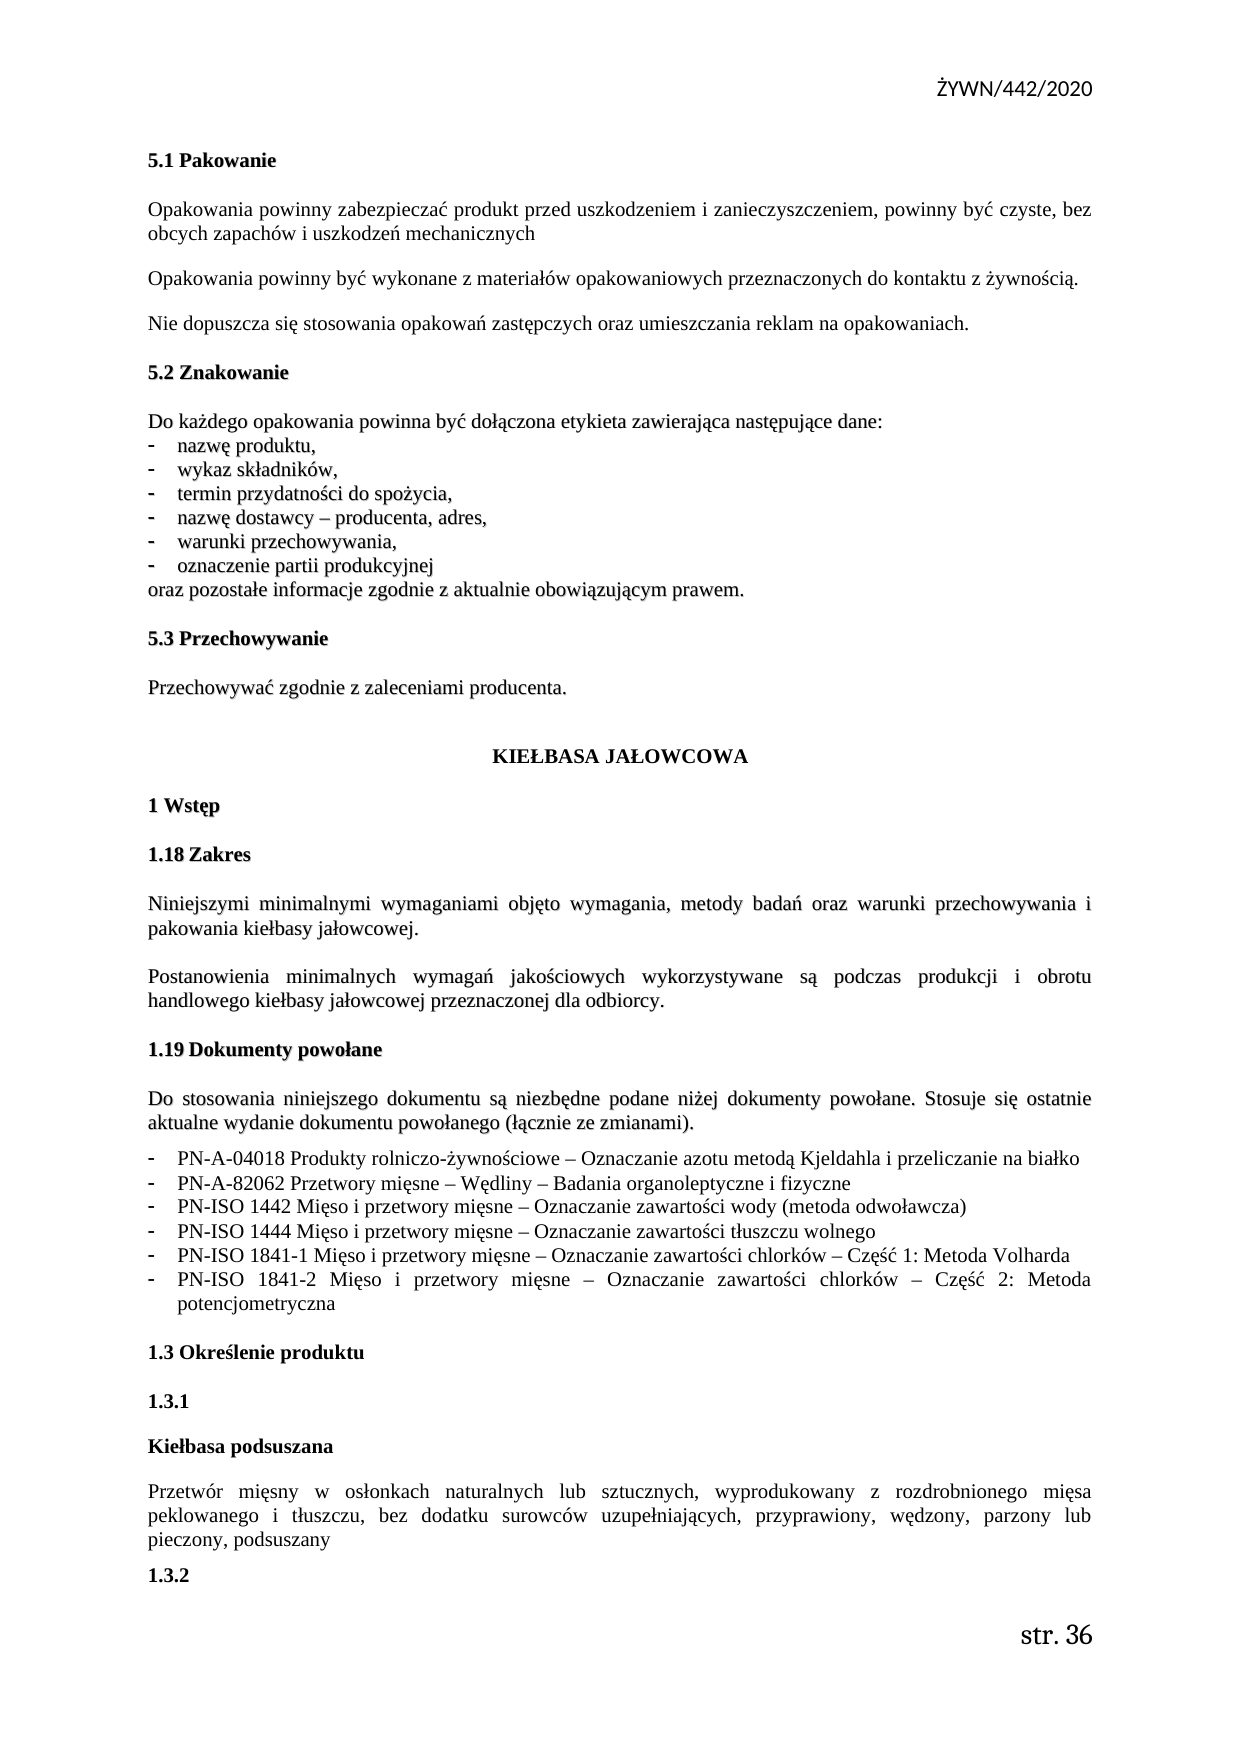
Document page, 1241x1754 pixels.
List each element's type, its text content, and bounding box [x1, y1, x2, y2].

list PN-A-82062 Przetwory mięsne – Wędliny – Badania organoleptyczne i fizyczne [148, 1170, 1093, 1194]
list nazwę produktu, [148, 433, 1093, 457]
list Dokumenty powołane [148, 1037, 1093, 1061]
list warunki przechowywania, [148, 529, 1093, 553]
text 5.1 Pakowanie [148, 148, 1093, 172]
list PN-ISO 1841-1 Mięso i przetwory mięsne – Oznaczanie zawartości chlorków – Część 1: Metoda Volharda [148, 1243, 1093, 1267]
text Przechowywać zgodnie z zaleceniami producenta. [148, 675, 1093, 699]
text Opakowania powinny zabezpieczać produkt przed uszkodzeniem i zanieczyszczeniem, powinny być czyste, bez obcych zapachów i uszkodzeń mechanicznych [148, 197, 1093, 245]
text 5.2 Znakowanie [148, 359, 1093, 384]
text Do każdego opakowania powinna być dołączona etykieta zawierająca następujące dane: [148, 409, 1093, 433]
text Opakowania powinny być wykonane z materiałów opakowaniowych przeznaczonych do kontaktu z żywnością. [148, 266, 1093, 290]
list PN-ISO 1442 Mięso i przetwory mięsne – Oznaczanie zawartości wody (metoda odwoławcza) [148, 1194, 1093, 1218]
text oraz pozostałe informacje zgodnie z aktualnie obowiązującym prawem. [148, 577, 1093, 601]
list nazwę dostawcy – producenta, adres, [148, 505, 1093, 529]
list termin przydatności do spożycia, [148, 481, 1093, 505]
text Do stosowania niniejszego dokumentu są niezbędne podane niżej dokumenty powołane. Stosuje się ostatnie aktualne wydanie dokumentu powołanego (łącznie ze zmianami). [148, 1086, 1093, 1134]
list PN-ISO 1444 Mięso i przetwory mięsne – Oznaczanie zawartości tłuszczu wolnego [148, 1218, 1093, 1243]
text Niniejszymi minimalnymi wymaganiami objęto wymagania, metody badań oraz warunki przechowywania i pakowania kiełbasy jałowcowej. [148, 891, 1093, 939]
text Nie dopuszcza się stosowania opakowań zastępczych oraz umieszczania reklam na opakowaniach. [148, 311, 1093, 334]
text 1.3 Określenie produktu [148, 1340, 1093, 1364]
text 1 Wstęp [148, 793, 1093, 817]
text 5.3 Przechowywanie [148, 626, 1093, 650]
text kiełbasa jałowcowa [148, 744, 1093, 768]
list wykaz składników, [148, 457, 1093, 481]
list oznaczenie partii produkcyjnej [148, 553, 1093, 577]
list PN-ISO 1841-2 Mięso i przetwory mięsne – Oznaczanie zawartości chlorków – Część 2: Metoda potencjometryczna [148, 1267, 1093, 1315]
text 1.3.2 [148, 1563, 1093, 1587]
text Przetwór mięsny w osłonkach naturalnych lub sztucznych, wyprodukowany z rozdrobnionego mięsa peklowanego i tłuszczu, bez dodatku surowców uzupełniających, przyprawiony, wędzony, parzony lub pieczony, podsuszany [148, 1479, 1093, 1551]
list Zakres [148, 842, 1093, 866]
text Postanowienia minimalnych wymagań jakościowych wykorzystywane są podczas produkcji i obrotu handlowego kiełbasy jałowcowej przeznaczonej dla odbiorcy. [148, 963, 1093, 1012]
text Kiełbasa podsuszana [148, 1434, 1093, 1458]
text 1.3.1 [148, 1389, 1093, 1413]
list PN-A-04018 Produkty rolniczo-żywnościowe – Oznaczanie azotu metodą Kjeldahla i przeliczanie na białko [148, 1146, 1093, 1170]
